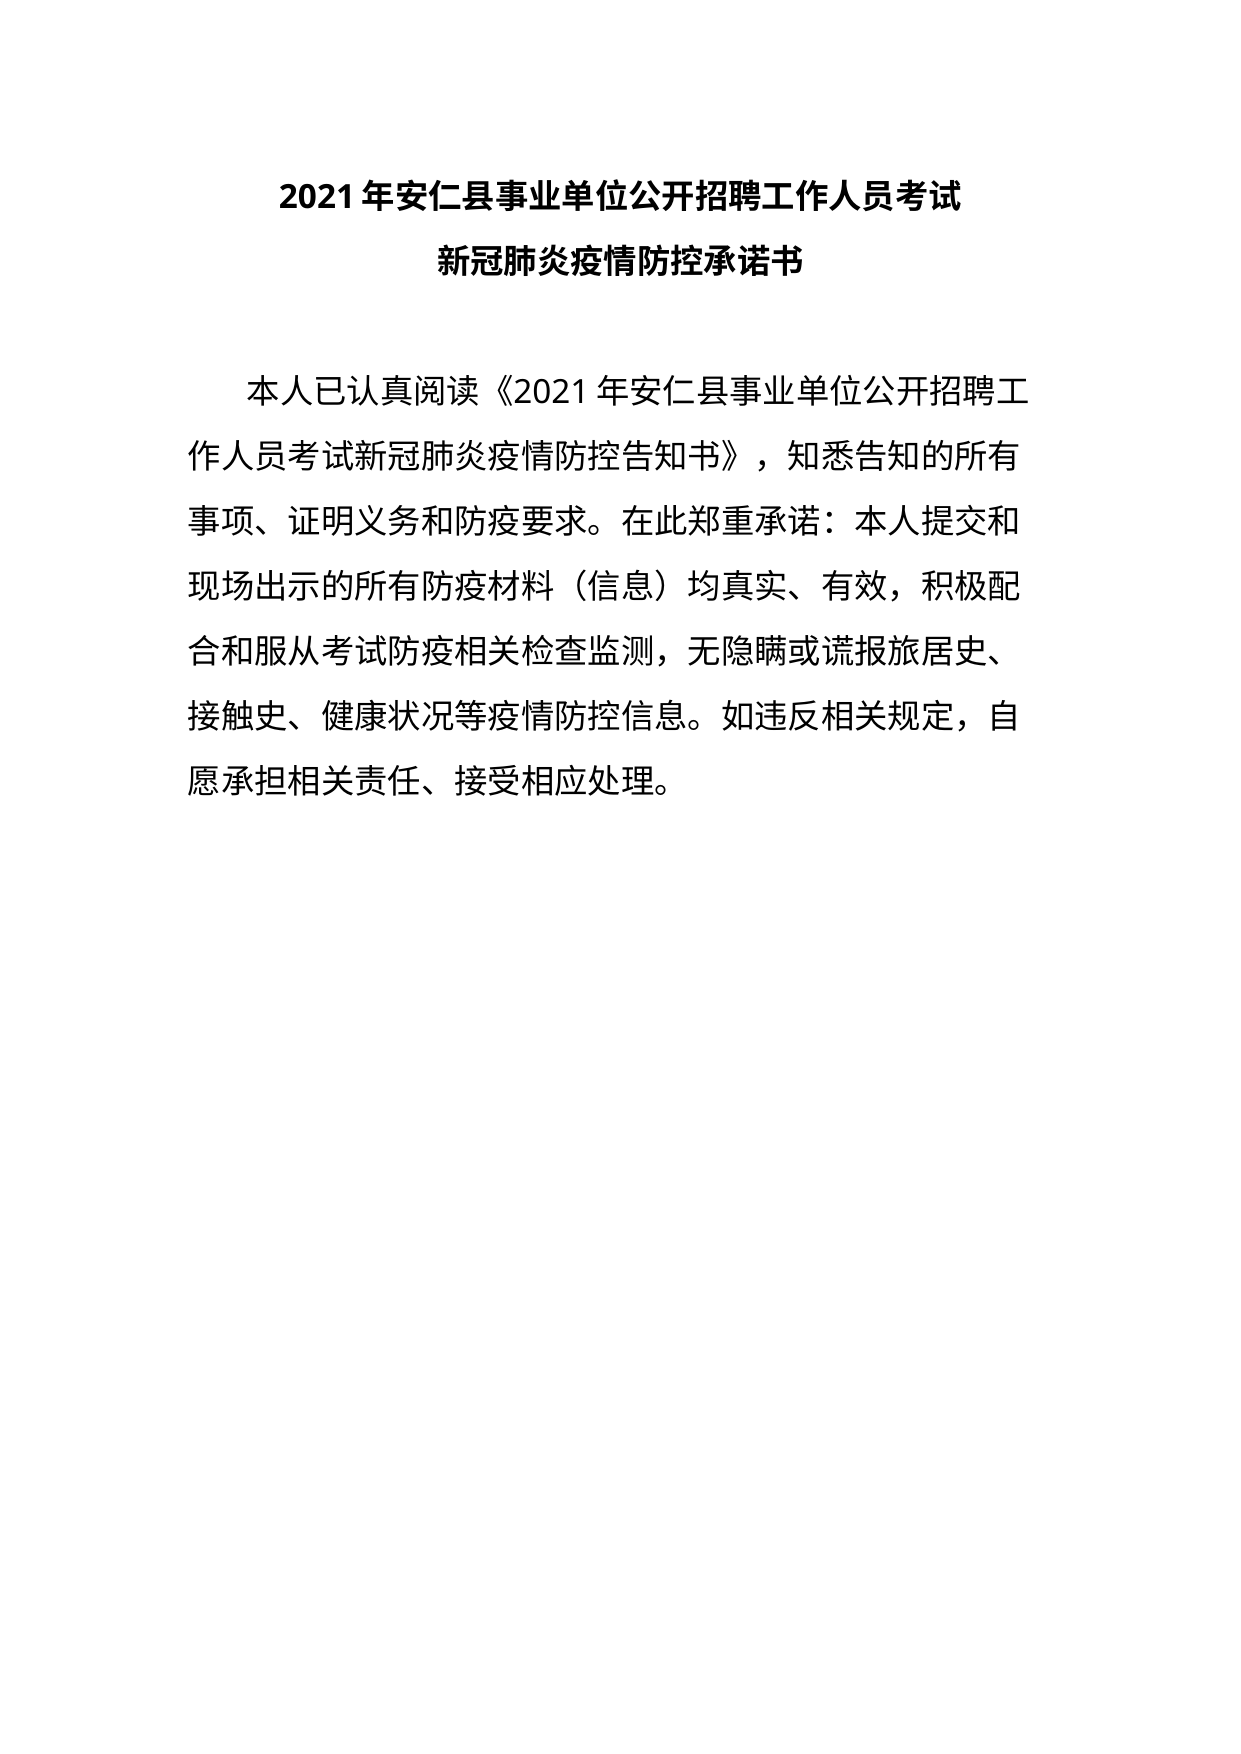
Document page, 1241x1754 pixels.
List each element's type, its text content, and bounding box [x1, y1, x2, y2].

text 本人已认真阅读《2021年安仁县事业单位公开招聘工作人员考试新冠肺炎疫情防控告知书》，知悉告知的所有事项、证明义务和防疫要求。在此郑重承诺：本人提交和现场出示的所有防疫材料（信息）均真实、有效，积极配合和服从考试防疫相关检查监测，无隐瞒或谎报旅居史、接触史、健康状况等疫情防控信息。如违反相关规定，自愿承担相关责任、接受相应处理。 [187, 357, 1053, 812]
text 2021年安仁县事业单位公开招聘工作人员考试 [187, 162, 1053, 227]
text 新冠肺炎疫情防控承诺书 [187, 227, 1053, 292]
